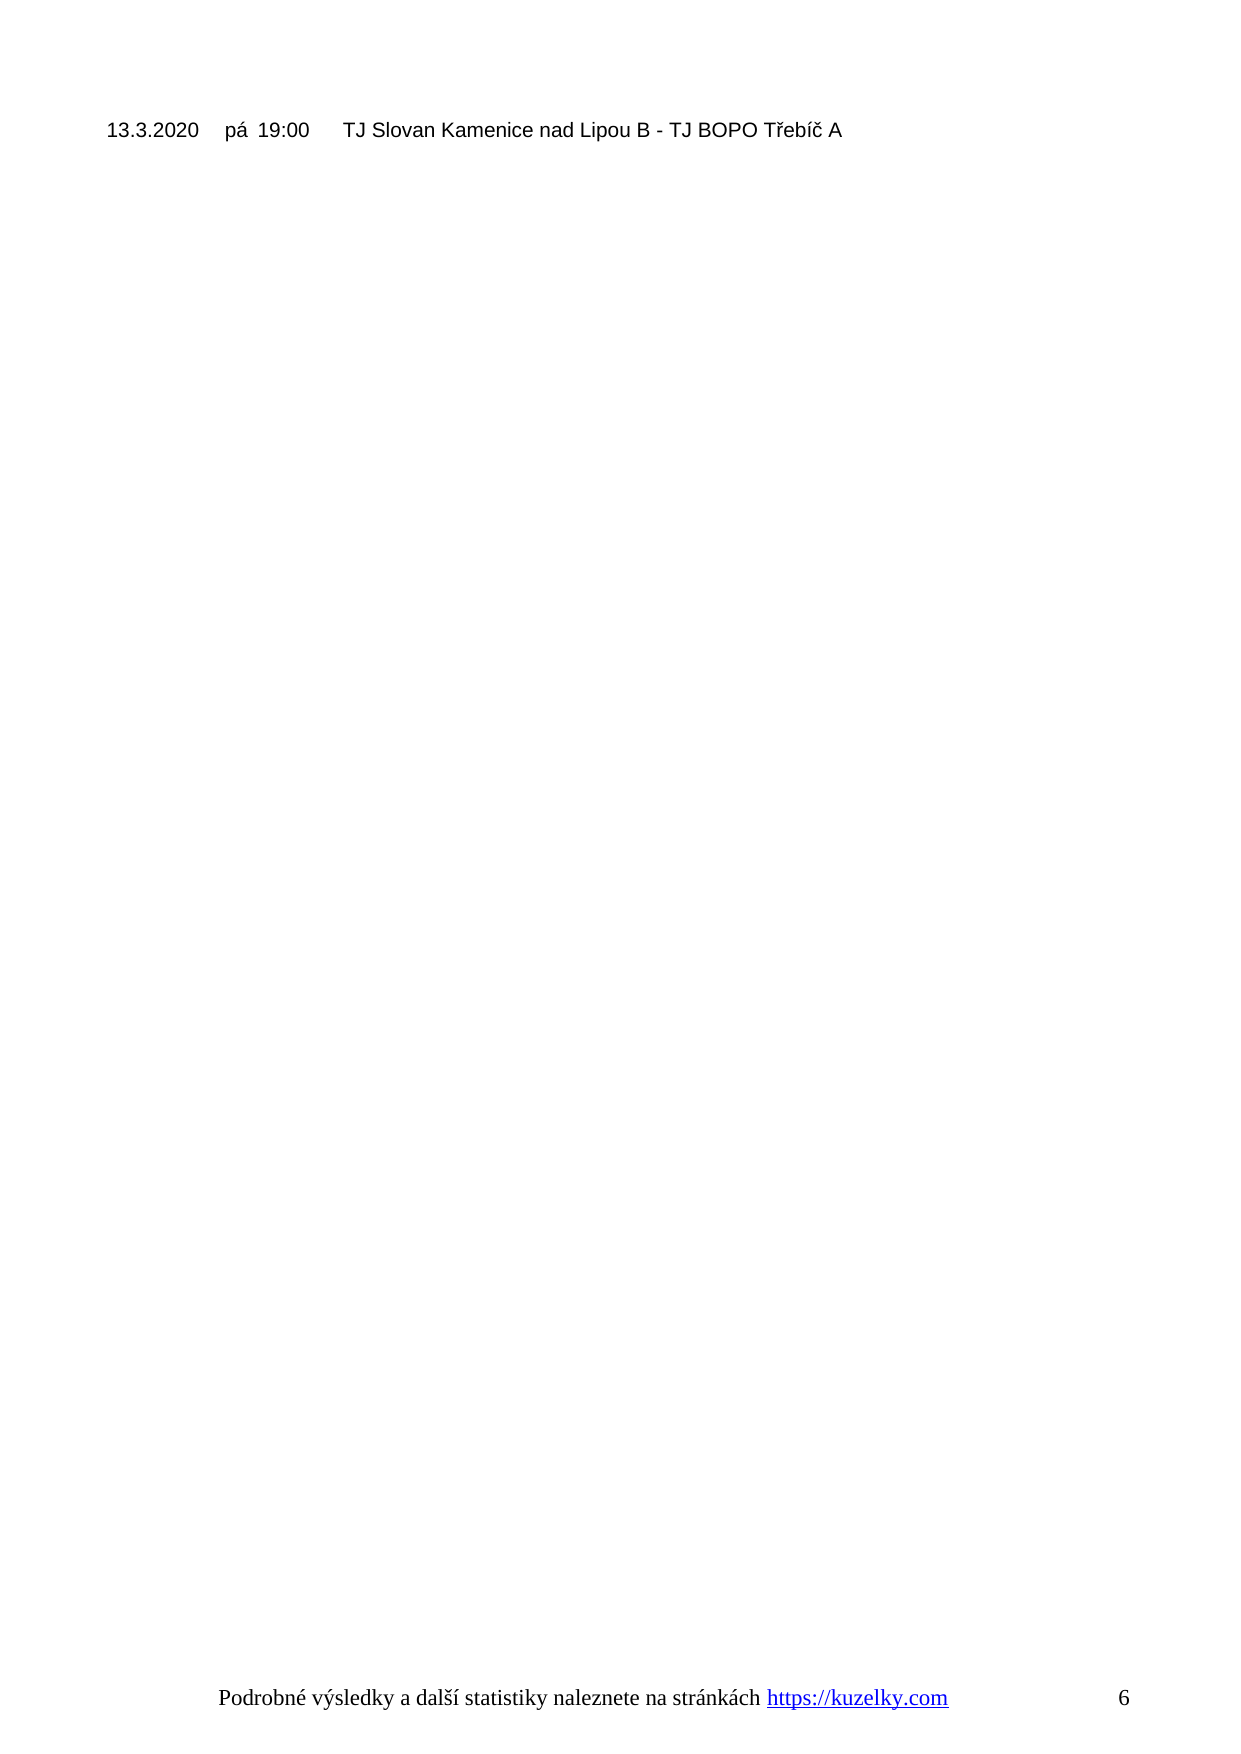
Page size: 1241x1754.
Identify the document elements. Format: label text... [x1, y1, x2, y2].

text 13.3.2020 pá 19:00 TJ Slovan Kamenice nad Lipou B - TJ BOPO Třebíč A [106, 118, 1134, 142]
